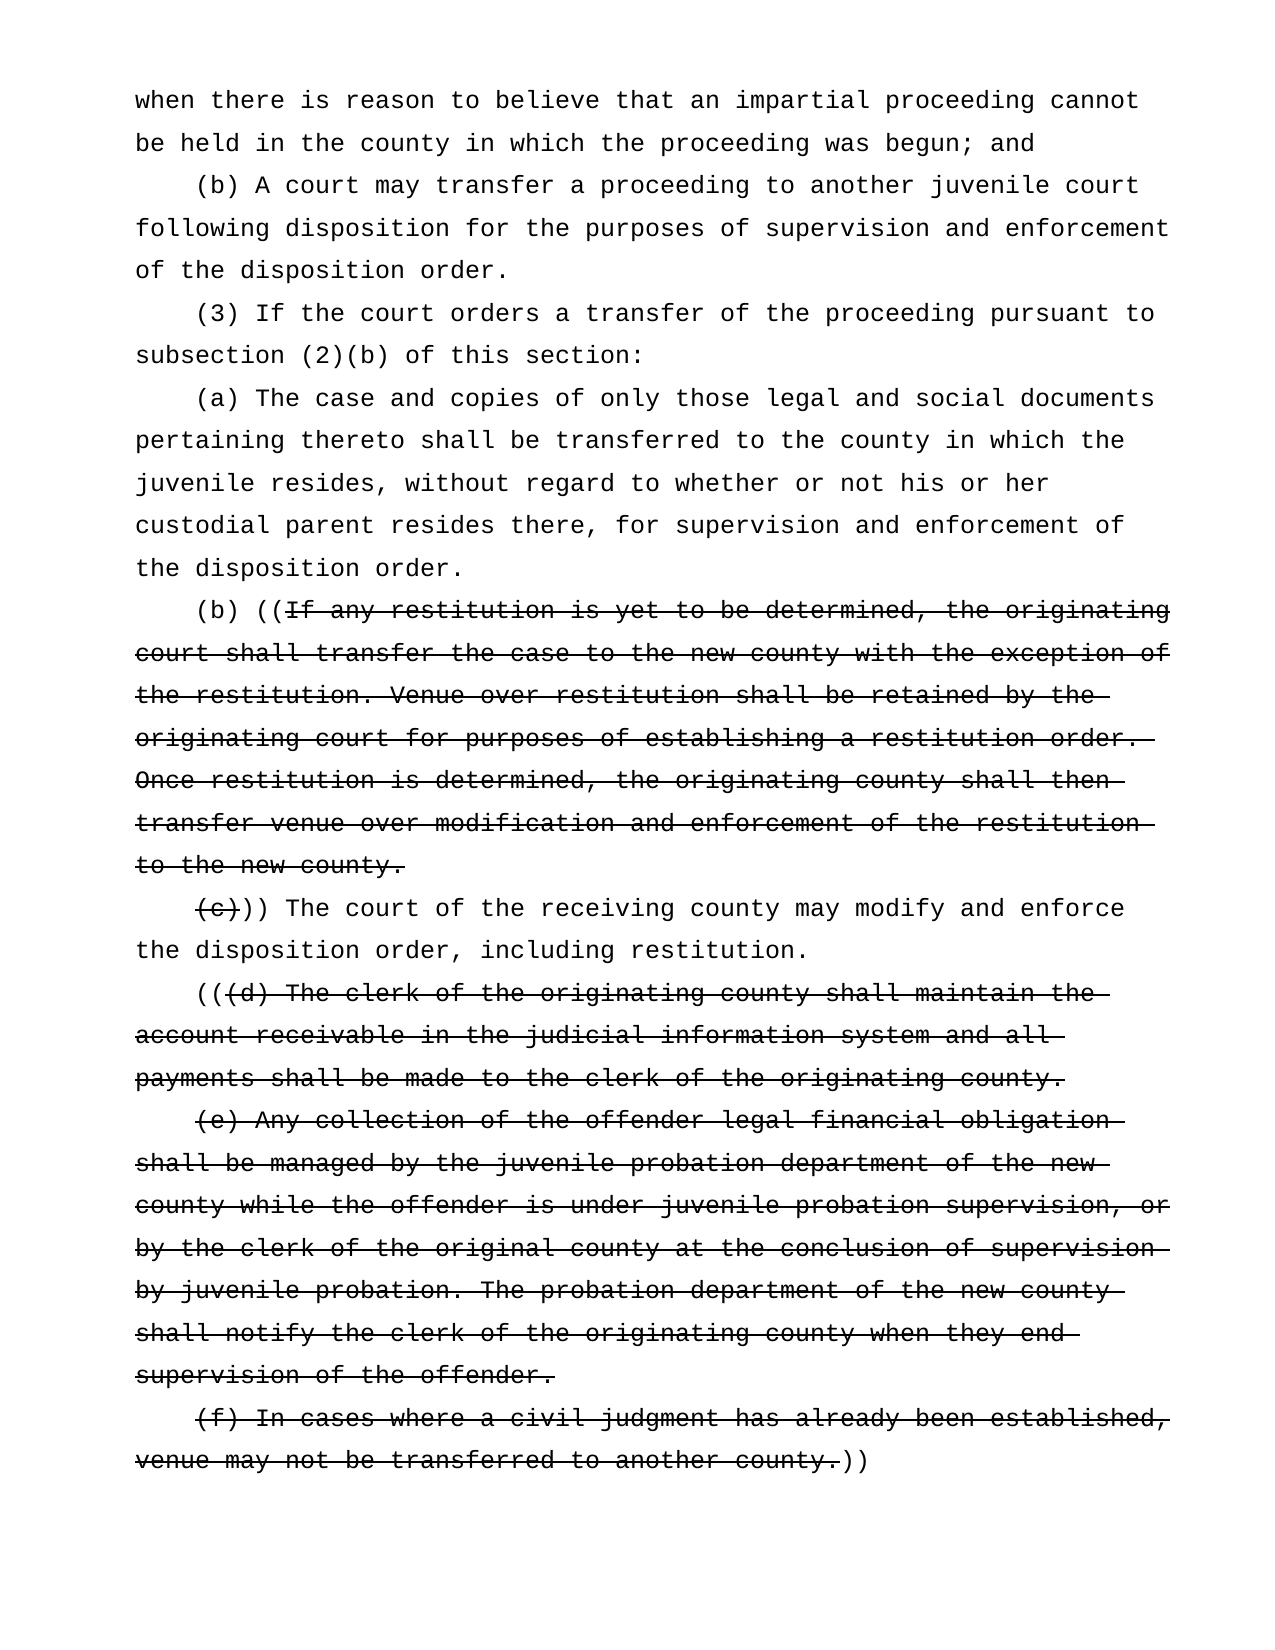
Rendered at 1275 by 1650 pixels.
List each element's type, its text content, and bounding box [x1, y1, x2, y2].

text (e) Any collection of the offender legal financial obligation shall be managed by the juvenile probation department of the new county while the offender is under juvenile probation supervision, or by the clerk of the original county at the conclusion of supervision by juvenile probation. The probation department of the new county shall notify the clerk of the originating county when they end supervision of the offender. [135, 1095, 1170, 1206]
text (b) ((If any restitution is yet to be determined, the originating court shall transfer the case to the new county with the exception of the restitution. Venue over restitution shall be retained by the originating court for purposes of establishing a restitution order. Once restitution is determined, the originating county shall then transfer venue over modification and enforcement of the restitution to the new county. [135, 585, 1170, 654]
text (e) Any collection of the offender legal financial obligation shall be managed by the juvenile probation department of the new county while the offender is under juvenile probation supervision, or by the clerk of the original county at the conclusion of supervision by juvenile probation. The probation department of the new county shall notify the clerk of the originating county when they end supervision of the offender. [135, 1208, 1170, 1249]
text (e) Any collection of the offender legal financial obligation shall be managed by the juvenile probation department of the new county while the offender is under juvenile probation supervision, or by the clerk of the original county at the conclusion of supervision by juvenile probation. The probation department of the new county shall notify the clerk of the originating county when they end supervision of the offender. [135, 1251, 1170, 1392]
text (a) The case and copies of only those legal and social documents pertaining thereto shall be transferred to the county in which the juvenile resides, without regard to whether or not his or her custodial parent resides there, for supervision and enforcement of the disposition order. [135, 372, 1170, 585]
text (((d) The clerk of the originating county shall maintain the account receivable in the judicial information system and all payments shall be made to the clerk of the originating county. [135, 967, 1170, 1095]
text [135, 75, 1170, 160]
text (c))) The court of the receiving county may modify and enforce the disposition order, including restitution. [135, 882, 1170, 967]
text (3) If the court orders a transfer of the proceeding pursuant to subsection (2)(b) of this section: [135, 287, 1170, 372]
text (f) In cases where a civil judgment has already been established, venue may not be transferred to another county.)) [135, 1392, 1170, 1477]
text (b) ((If any restitution is yet to be determined, the originating court shall transfer the case to the new county with the exception of the restitution. Venue over restitution shall be retained by the originating court for purposes of establishing a restitution order. Once restitution is determined, the originating county shall then transfer venue over modification and enforcement of the restitution to the new county. [135, 656, 1170, 882]
text (b) A court may transfer a proceeding to another juvenile court following disposition for the purposes of supervision and enforcement of the disposition order. [135, 160, 1170, 287]
